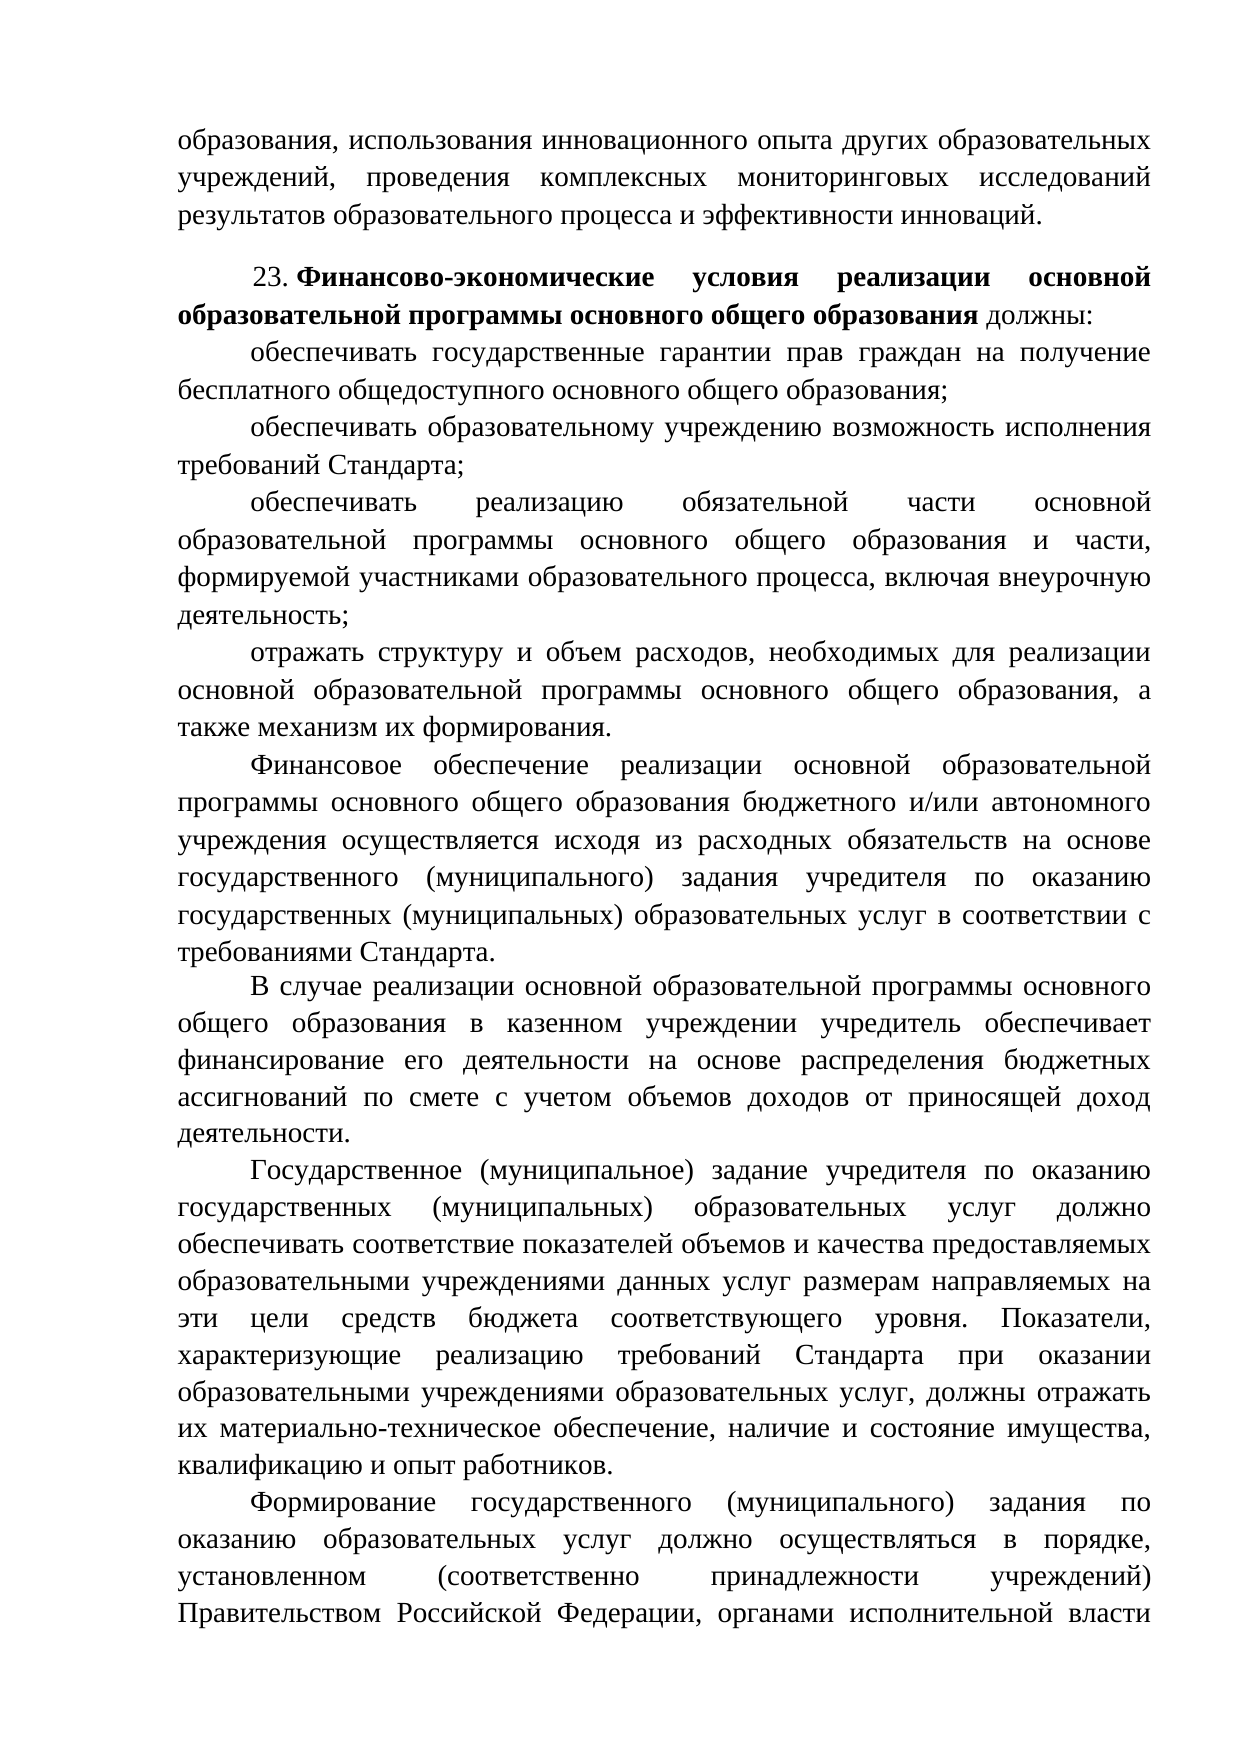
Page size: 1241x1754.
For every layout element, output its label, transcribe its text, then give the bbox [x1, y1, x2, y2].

text Государственное (муниципальное) задание учредителя по оказанию государственных (муниципальных) образовательных услуг должно обеспечивать соответствие показателей объемов и качества предоставляемых образовательными учреждениями данных услуг размерам направляемых на эти цели средств бюджета соответствующего уровня. Показатели, характеризующие реализацию требований Стандарта при оказании образовательными учреждениями образовательных услуг, должны отражать их материально-техническое обеспечение, наличие и состояние имущества, квалификацию и опыт работников. [177, 1152, 1152, 1481]
text 23. Финансово-экономические условия реализации основной образовательной программы основного общего образования должны: [177, 256, 1152, 331]
text отражать структуру и объем расходов, необходимых для реализации основной образовательной программы основного общего образования, а также механизм их формирования. [177, 631, 1152, 743]
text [177, 118, 1152, 231]
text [177, 1484, 1152, 1628]
text Финансовое обеспечение реализации основной образовательной программы основного общего образования бюджетного и/или автономного учреждения осуществляется исходя из расходных обязательств на основе государственного (муниципального) задания учредителя по оказанию государственных (муниципальных) образовательных услуг в соответствии с требованиями Стандарта. [177, 743, 1152, 968]
text В случае реализации основной образовательной программы основного общего образования в казенном учреждении учредитель обеспечивает финансирование его деятельности на основе распределения бюджетных ассигнований по смете с учетом объемов доходов от приносящей доход деятельности. [177, 968, 1152, 1149]
text обеспечивать реализацию обязательной части основной образовательной программы основного общего образования и части, формируемой участниками образовательного процесса, включая внеурочную деятельность; [177, 481, 1152, 631]
text обеспечивать государственные гарантии прав граждан на получение бесплатного общедоступного основного общего образования; [177, 331, 1152, 406]
text обеспечивать образовательному учреждению возможность исполнения требований Стандарта; [177, 406, 1152, 481]
